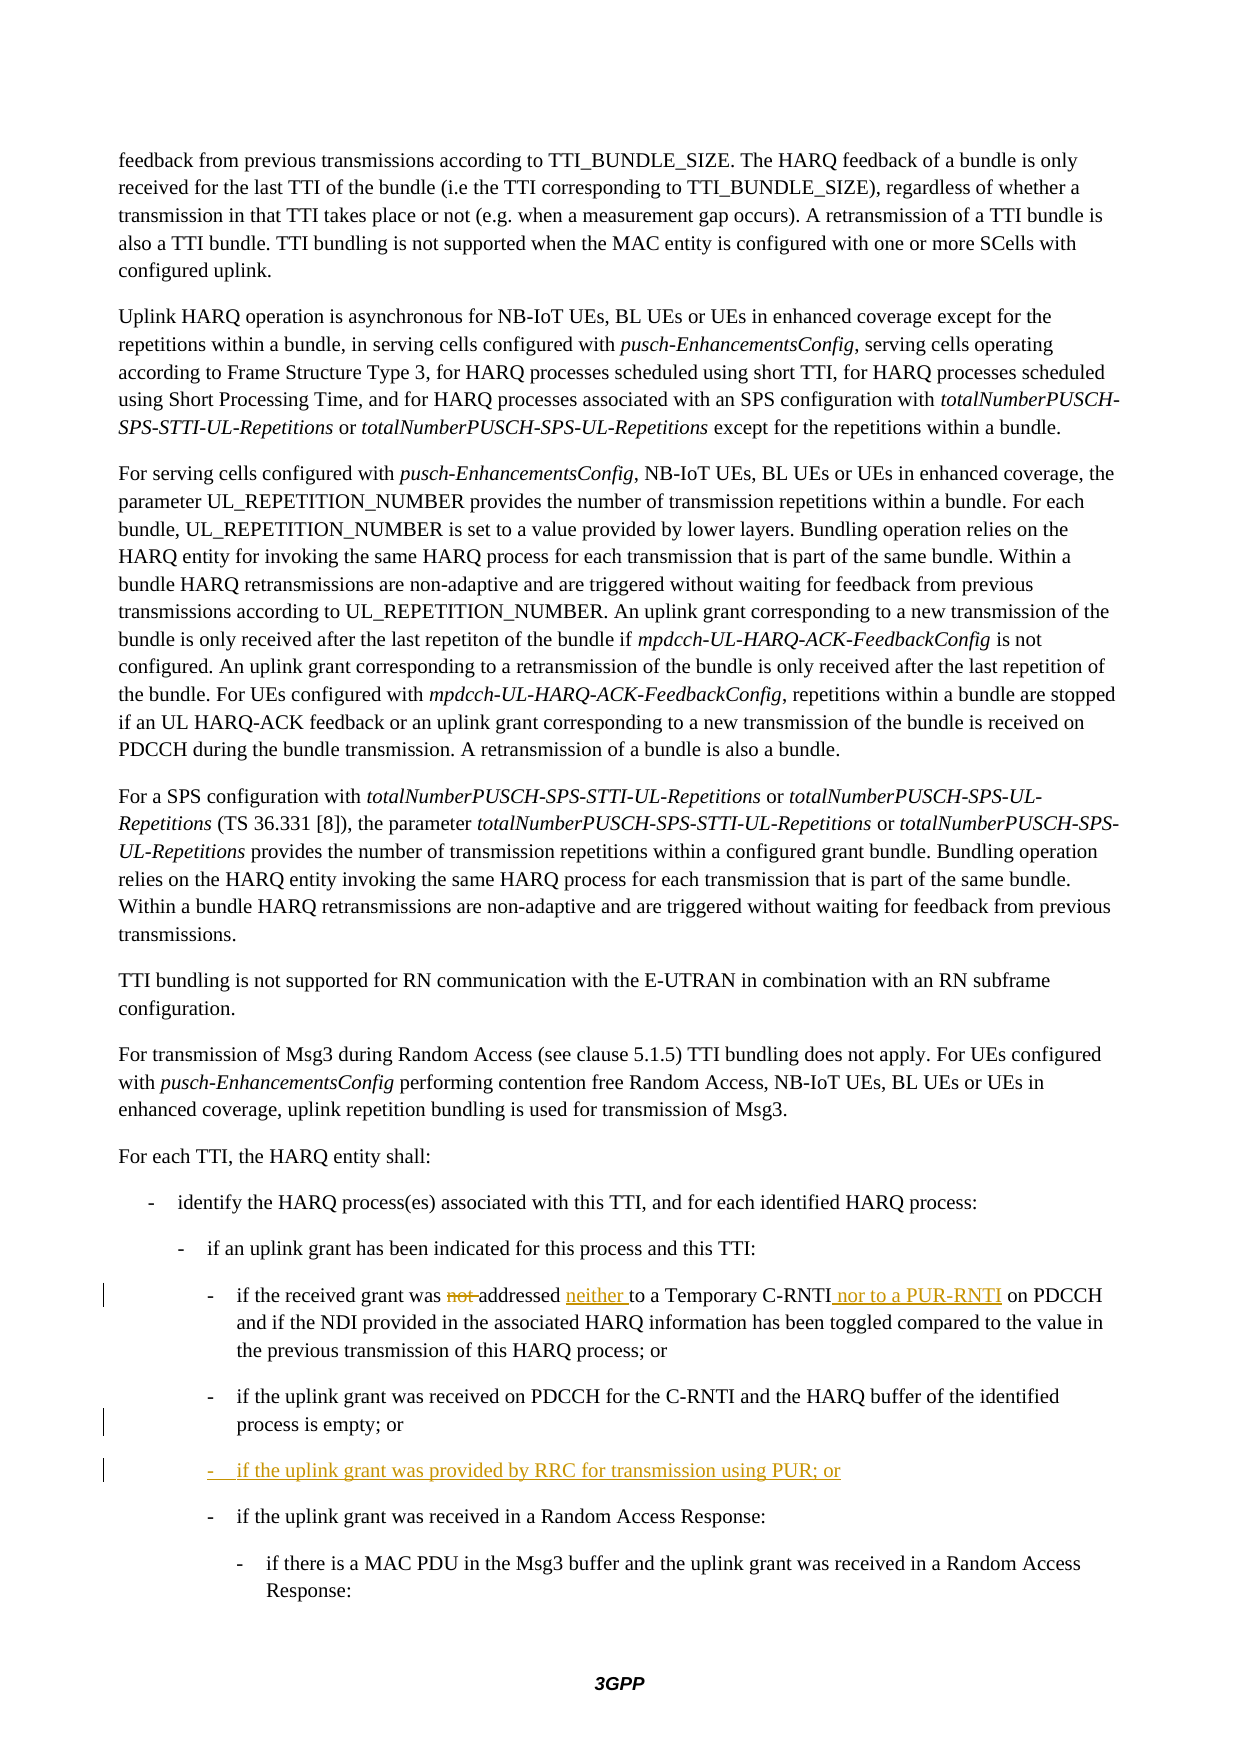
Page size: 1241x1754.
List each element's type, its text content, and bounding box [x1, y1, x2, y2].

text - identify the HARQ process(es) associated with this TTI, and for each identified HARQ process: [148, 1190, 1122, 1214]
text For a SPS configuration with totalNumberPUSCH-SPS-STTI-UL-Repetitions or totalNumberPUSCH-SPS-UL-Repetitions (TS 36.331 [8]), the parameter totalNumberPUSCH-SPS-STTI-UL-Repetitions or totalNumberPUSCH-SPS-UL-Repetitions provides the number of transmission repetitions within a configured grant bundle. Bundling operation relies on the HARQ entity invoking the same HARQ process for each transmission that is part of the same bundle. Within a bundle HARQ retransmissions are non-adaptive and are triggered without waiting for feedback from previous transmissions. [118, 784, 1122, 946]
text For transmission of Msg3 during Random Access (see clause 5.1.5) TTI bundling does not apply. For UEs configured with pusch-EnhancementsConfig performing contention free Random Access, NB-IoT UEs, BL UEs or UEs in enhanced coverage, uplink repetition bundling is used for transmission of Msg3. [118, 1042, 1122, 1121]
text Uplink HARQ operation is asynchronous for NB-IoT UEs, BL UEs or UEs in enhanced coverage except for the repetitions within a bundle, in serving cells configured with pusch-EnhancementsConfig, serving cells operating according to Frame Structure Type 3, for HARQ processes scheduled using short TTI, for HARQ processes scheduled using Short Processing Time, and for HARQ processes associated with an SPS configuration with totalNumberPUSCH-SPS-STTI-UL-Repetitions or totalNumberPUSCH-SPS-UL-Repetitions except for the repetitions within a bundle. [118, 304, 1122, 439]
text - if there is a MAC PDU in the Msg3 buffer and the uplink grant was received in a Random Access Response: [236, 1551, 1122, 1602]
text - if an uplink grant has been indicated for this process and this TTI: [177, 1236, 1122, 1260]
text - if the uplink grant was received in a Random Access Response: [207, 1504, 1122, 1528]
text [118, 148, 1122, 282]
text - if the uplink grant was received on PDCCH for the C-RNTI and the HARQ buffer of the identified process is empty; or [207, 1384, 1122, 1436]
text For serving cells configured with pusch-EnhancementsConfig, NB-IoT UEs, BL UEs or UEs in enhanced coverage, the parameter UL_REPETITION_NUMBER provides the number of transmission repetitions within a bundle. For each bundle, UL_REPETITION_NUMBER is set to a value provided by lower layers. Bundling operation relies on the HARQ entity for invoking the same HARQ process for each transmission that is part of the same bundle. Within a bundle HARQ retransmissions are non-adaptive and are triggered without waiting for feedback from previous transmissions according to UL_REPETITION_NUMBER. An uplink grant corresponding to a new transmission of the bundle is only received after the last repetiton of the bundle if mpdcch-UL-HARQ-ACK-FeedbackConfig is not configured. An uplink grant corresponding to a retransmission of the bundle is only received after the last repetition of the bundle. For UEs configured with mpdcch-UL-HARQ-ACK-FeedbackConfig, repetitions within a bundle are stopped if an UL HARQ-ACK feedback or an uplink grant corresponding to a new transmission of the bundle is received on PDCCH during the bundle transmission. A retransmission of a bundle is also a bundle. [118, 461, 1122, 761]
text For each TTI, the HARQ entity shall: [118, 1143, 1122, 1168]
text - if the received grant was addressed to a Temporary C-RNTI on PDCCH and if the NDI provided in the associated HARQ information has been toggled compared to the value in the previous transmission of this HARQ process; or [207, 1283, 1122, 1362]
text TTI bundling is not supported for RN communication with the E-UTRAN in combination with an RN subframe configuration. [118, 968, 1122, 1020]
